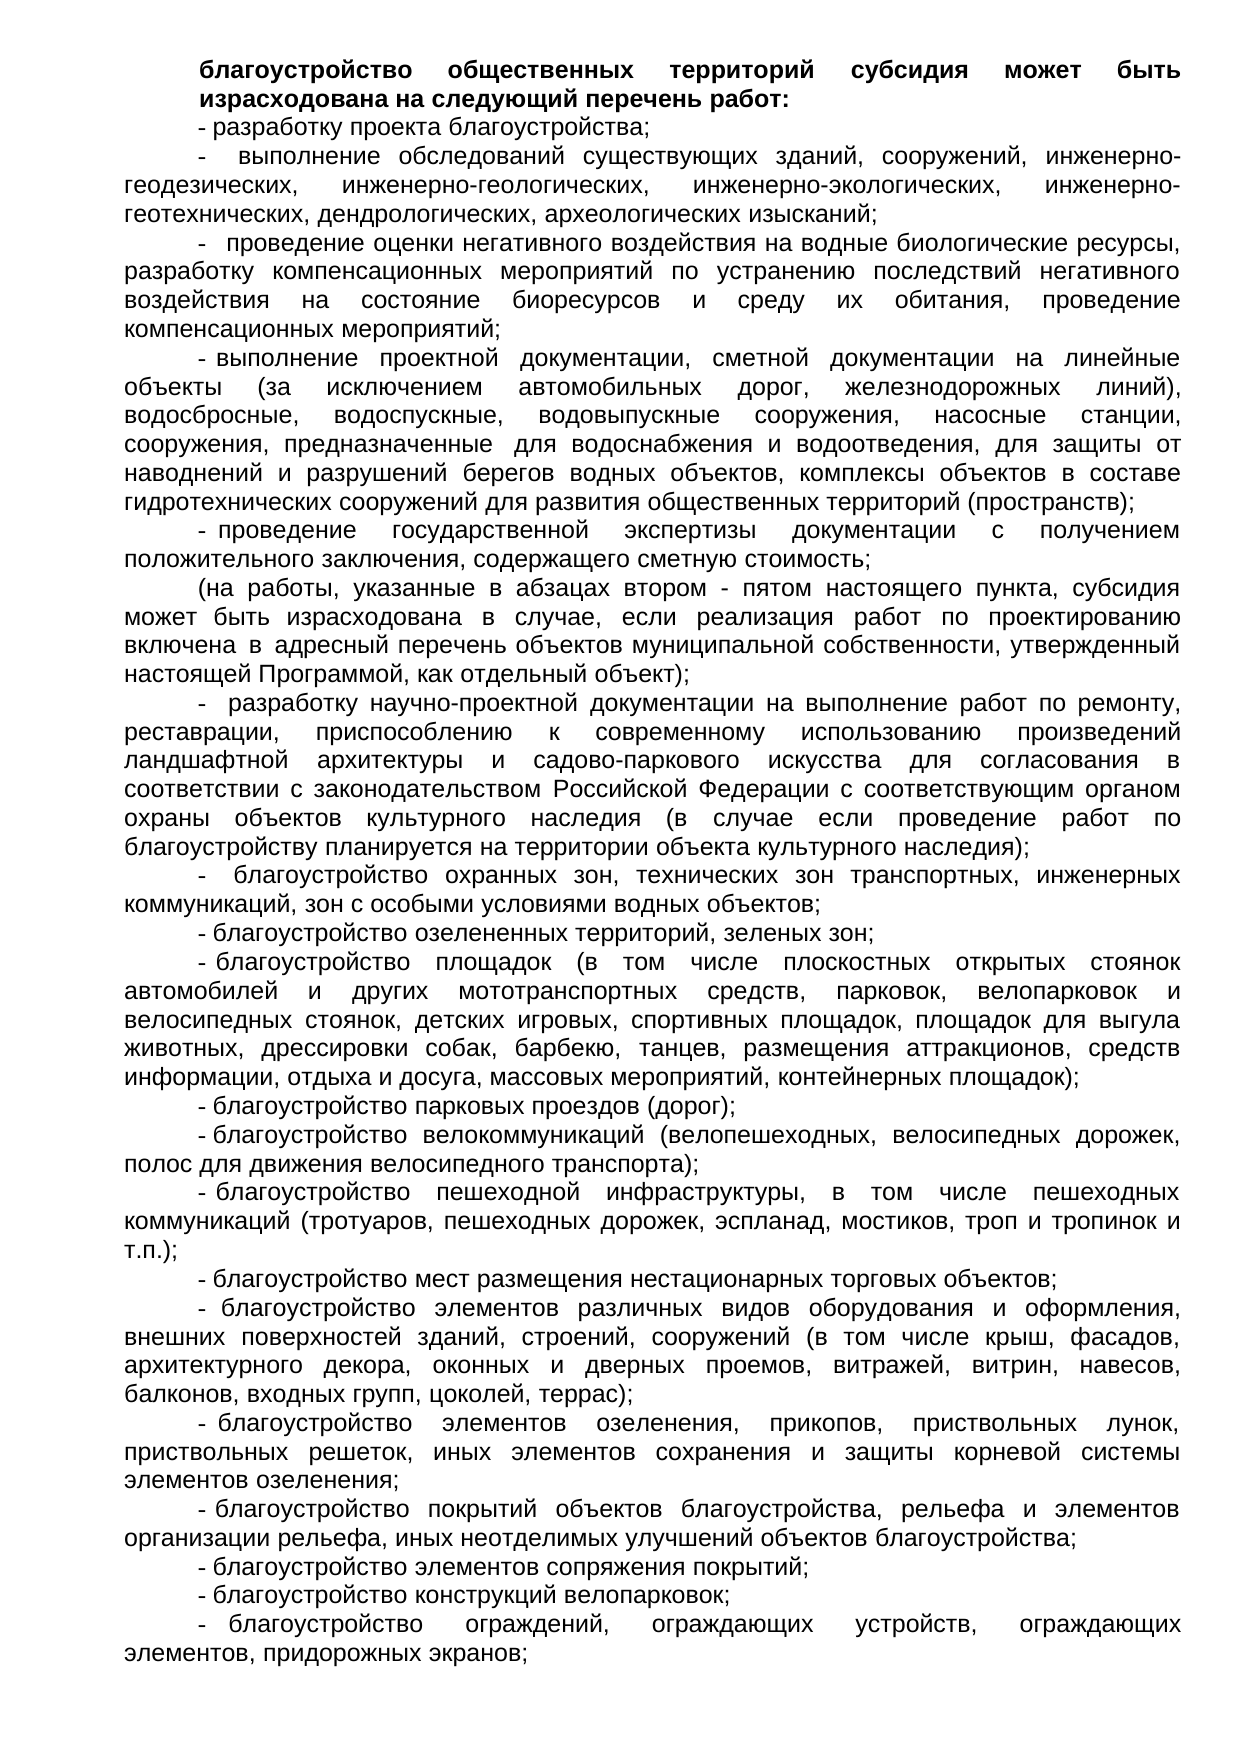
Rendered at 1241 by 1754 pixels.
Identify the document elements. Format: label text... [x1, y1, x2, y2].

list благоустройство охранных зон, технических зон транспортных, инженерных коммуникаций, зон с особыми условиями водных объектов; [124, 861, 1181, 918]
list благоустройство покрытий объектов благоустройства, рельефа и элементов организации рельефа, иных неотделимых улучшений объектов благоустройства; [124, 1494, 1181, 1552]
list благоустройство парковых проездов (дорог); [198, 1091, 1201, 1120]
list проведение государственной экспертизы документации с получением положительного заключения, содержащего сметную стоимость; [124, 515, 1181, 573]
list разработку научно-проектной документации на выполнение работ по ремонту, реставрации, приспособлению к современному использованию произведений ландшафтной архитектуры и садово-паркового искусства для согласования в соответствии с законодательством Российской Федерации с соответствующим органом охраны объектов культурного наследия (в случае если проведение работ по благоустройству планируется на территории объекта культурного наследия); [124, 688, 1181, 861]
list благоустройство площадок (в том числе плоскостных открытых стоянок автомобилей и других мототранспортных средств, парковок, велопарковок и велосипедных стоянок, детских игровых, спортивных площадок, площадок для выгула животных, дрессировки собак, барбекю, танцев, размещения аттракционов, средств информации, отдыха и досуга, массовых мероприятий, контейнерных площадок); [124, 947, 1181, 1091]
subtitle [161, 56, 1181, 113]
list благоустройство пешеходной инфраструктуры, в том числе пешеходных коммуникаций (тротуаров, пешеходных дорожек, эспланад, мостиков, троп и тропинок и т.п.); [124, 1177, 1181, 1264]
list благоустройство ограждений, ограждающих устройств, ограждающих элементов, придорожных экранов; [124, 1609, 1181, 1667]
list благоустройство велокоммуникаций (велопешеходных, велосипедных дорожек, полос для движения велосипедного транспорта); [124, 1120, 1181, 1177]
list благоустройство элементов сопряжения покрытий; [198, 1552, 1201, 1581]
list благоустройство озелененных территорий, зеленых зон; [198, 918, 1201, 947]
list благоустройство мест размещения нестационарных торговых объектов; [198, 1264, 1201, 1293]
list выполнение проектной документации, сметной документации на линейные объекты (за исключением автомобильных дорог, железнодорожных линий), водосбросные, водоспускные, водовыпускные сооружения, насосные станции, сооружения, предназначенные для водоснабжения и водоотведения, для защиты от наводнений и разрушений берегов водных объектов, комплексы объектов в составе гидротехнических сооружений для развития общественных территорий (пространств); [124, 343, 1181, 515]
list выполнение обследований существующих зданий, сооружений, инженерно- геодезических, инженерно-геологических, инженерно-экологических, инженерно-геотехнических, дендрологических, археологических изысканий; [124, 141, 1182, 227]
list благоустройство элементов различных видов оборудования и оформления, внешних поверхностей зданий, строений, сооружений (в том числе крыш, фасадов, архитектурного декора, оконных и дверных проемов, витражей, витрин, навесов, балконов, входных групп, цоколей, террас); [124, 1293, 1181, 1408]
list разработку проекта благоустройства; [198, 113, 1201, 141]
list проведение оценки негативного воздействия на водные биологические ресурсы, разработку компенсационных мероприятий по устранению последствий негативного воздействия на состояние биоресурсов и среду их обитания, проведение компенсационных мероприятий; [124, 227, 1181, 343]
list благоустройство конструкций велопарковок; [198, 1581, 1201, 1609]
list благоустройство элементов озеленения, прикопов, приствольных лунок, приствольных решеток, иных элементов сохранения и защиты корневой системы элементов озеленения; [124, 1408, 1180, 1494]
text (на работы, указанные в абзацах втором - пятом настоящего пункта, субсидия может быть израсходована в случае, если реализация работ по проектированию включена в адресный перечень объектов муниципальной собственности, утвержденный настоящей Программой, как отдельный объект); [124, 573, 1181, 688]
